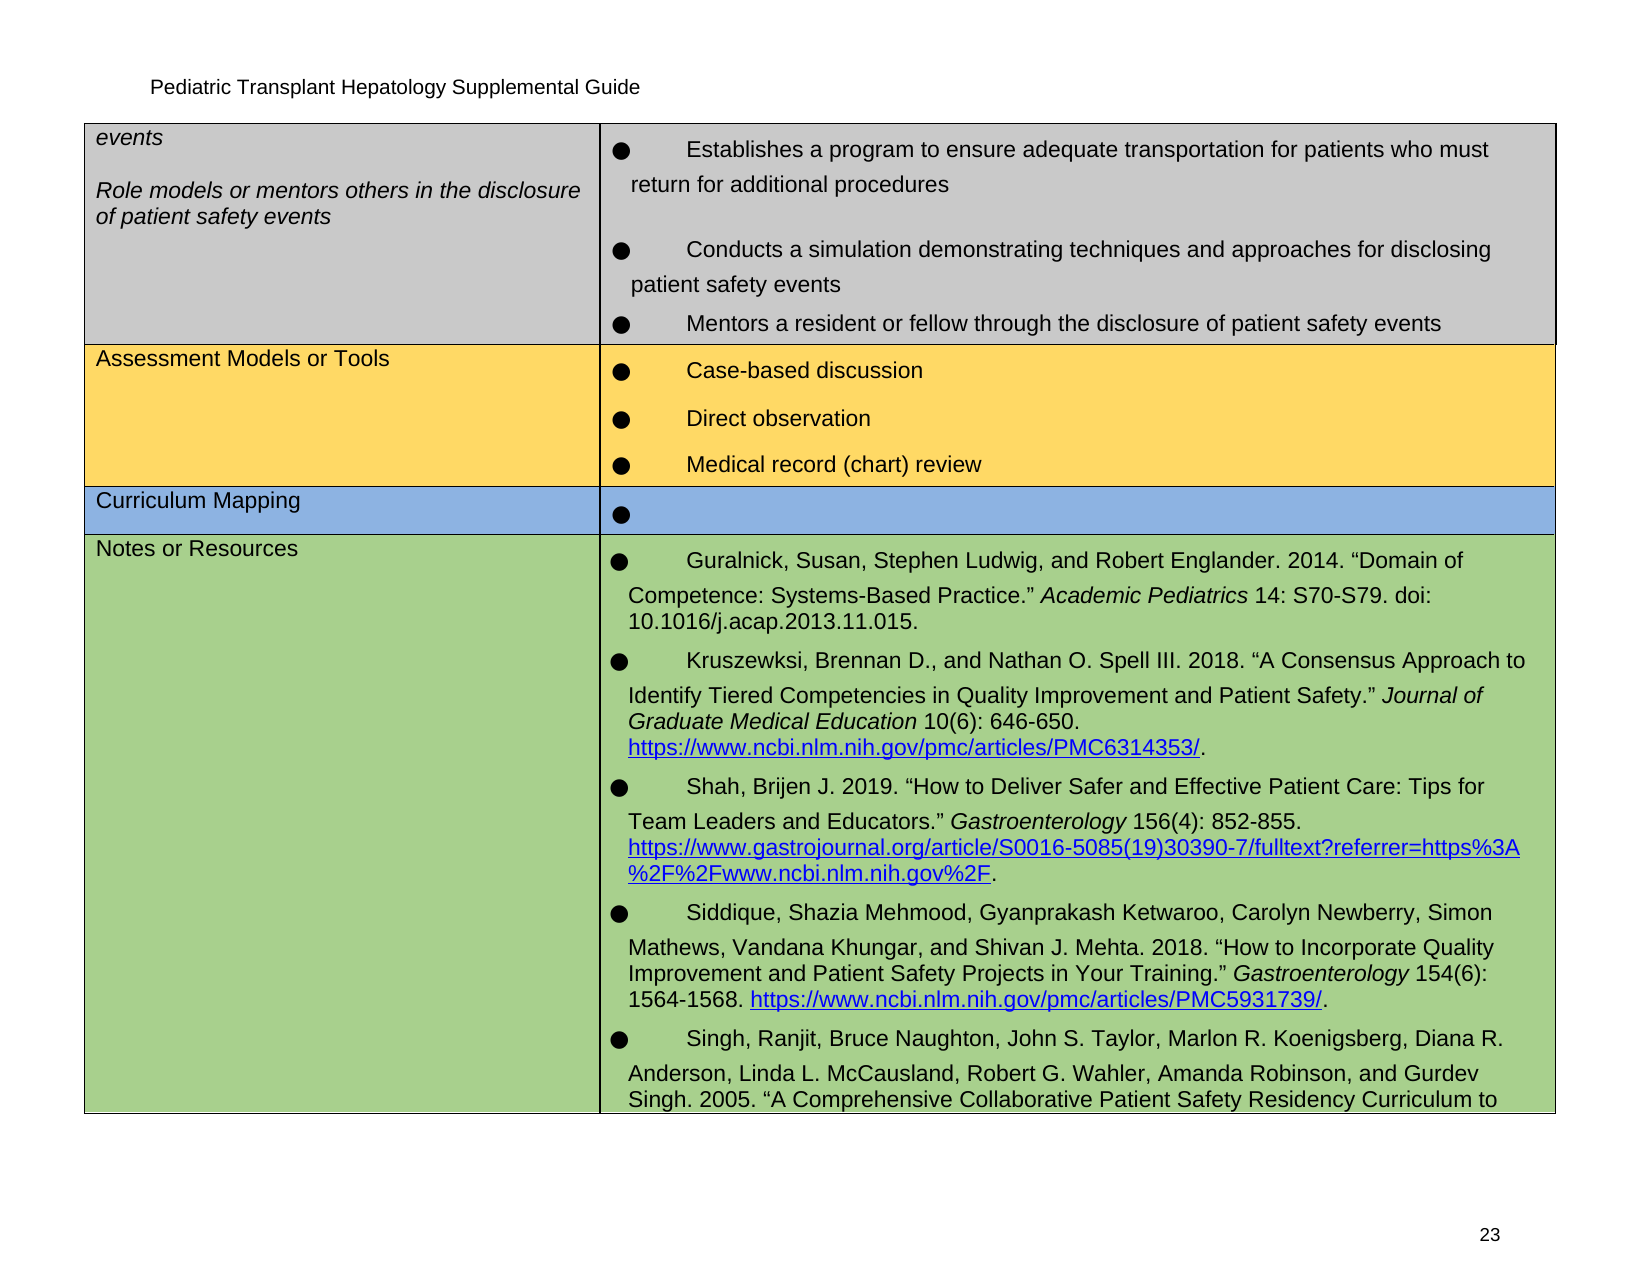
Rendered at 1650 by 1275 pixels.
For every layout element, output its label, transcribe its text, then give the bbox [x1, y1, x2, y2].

table_cell Curriculum Mapping [85, 487, 599, 534]
table_cell Notes or Resources [85, 535, 599, 1112]
table_cell Case-based discussion Direct observation Medical record (chart) review [601, 344, 1555, 486]
table_cell Assessment Models or Tools [85, 345, 599, 486]
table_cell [601, 534, 1555, 1112]
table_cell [85, 124, 599, 344]
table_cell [601, 124, 1555, 344]
table_cell [601, 486, 1555, 534]
